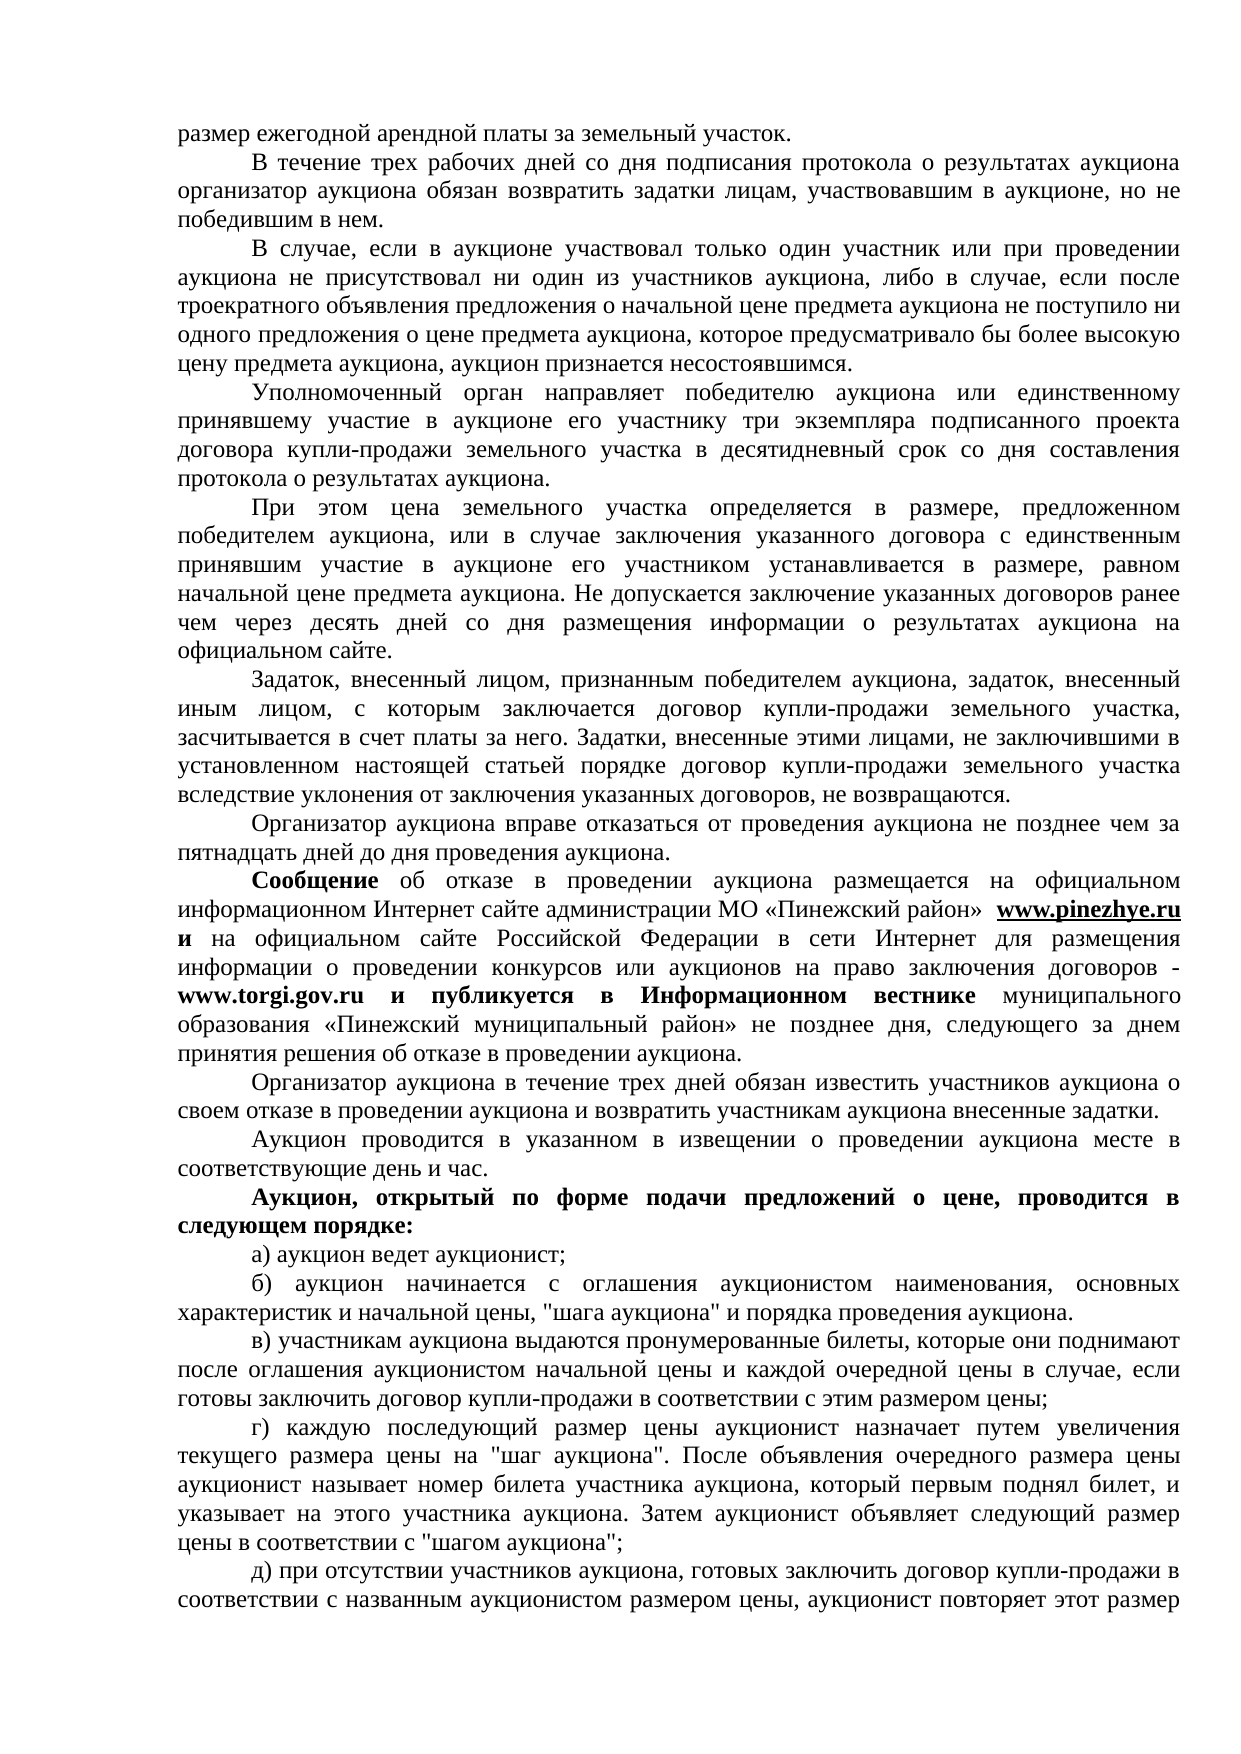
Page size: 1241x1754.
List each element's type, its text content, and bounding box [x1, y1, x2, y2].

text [177, 1556, 1181, 1613]
text Сообщение об отказе в проведении аукциона размещается на официальном информационном Интернет сайте администрации МО «Пинежский район» www.pinezhye.ru и на официальном сайте Российской Федерации в сети Интернет для размещения информации о проведении конкурсов или аукционов на право заключения договоров - www.torgi.gov.ru и публикуется в Информационном вестнике муниципального образования «Пинежский муниципальный район» не позднее дня, следующего за днем принятия решения об отказе в проведении аукциона. [177, 866, 1181, 1067]
text Задаток, внесенный лицом, признанным победителем аукциона, задаток, внесенный иным лицом, с которым заключается договор купли-продажи земельного участка, засчитывается в счет платы за него. Задатки, внесенные этими лицами, не заключившими в установленном настоящей статьей порядке договор купли-продажи земельного участка вследствие уклонения от заключения указанных договоров, не возвращаются. [177, 664, 1181, 808]
text г) каждую последующий размер цены аукционист назначает путем увеличения текущего размера цены на "шаг аукциона". После объявления очередного размера цены аукционист называет номер билета участника аукциона, который первым поднял билет, и указывает на этого участника аукциона. Затем аукционист объявляет следующий размер цены в соответствии с "шагом аукциона"; [177, 1412, 1181, 1556]
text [177, 118, 1181, 147]
text Аукцион, открытый по форме подачи предложений о цене, проводится в следующем порядке: [177, 1182, 1181, 1239]
text При этом цена земельного участка определяется в размере, предложенном победителем аукциона, или в случае заключения указанного договора с единственным принявшим участие в аукционе его участником устанавливается в размере, равном начальной цене предмета аукциона. Не допускается заключение указанных договоров ранее чем через десять дней со дня размещения информации о результатах аукциона на официальном сайте. [177, 492, 1181, 664]
text б) аукцион начинается с оглашения аукционистом наименования, основных характеристик и начальной цены, "шага аукциона" и порядка проведения аукциона. [177, 1268, 1181, 1326]
text Уполномоченный орган направляет победителю аукциона или единственному принявшему участие в аукционе его участнику три экземпляра подписанного проекта договора купли-продажи земельного участка в десятидневный срок со дня составления протокола о результатах аукциона. [177, 377, 1181, 492]
text Аукцион проводится в указанном в извещении о проведении аукциона месте в соответствующие день и час. [177, 1124, 1181, 1182]
text В случае, если в аукционе участвовал только один участник или при проведении аукциона не присутствовал ни один из участников аукциона, либо в случае, если после троекратного объявления предложения о начальной цене предмета аукциона не поступило ни одного предложения о цене предмета аукциона, которое предусматривало бы более высокую цену предмета аукциона, аукцион признается несостоявшимся. [177, 233, 1181, 377]
text Организатор аукциона вправе отказаться от проведения аукциона не позднее чем за пятнадцать дней до дня проведения аукциона. [177, 808, 1181, 866]
text Организатор аукциона в течение трех дней обязан известить участников аукциона о своем отказе в проведении аукциона и возвратить участникам аукциона внесенные задатки. [177, 1067, 1181, 1124]
text В течение трех рабочих дней со дня подписания протокола о результатах аукциона организатор аукциона обязан возвратить задатки лицам, участвовавшим в аукционе, но не победившим в нем. [177, 147, 1181, 233]
text в) участникам аукциона выдаются пронумерованные билеты, которые они поднимают после оглашения аукционистом начальной цены и каждой очередной цены в случае, если готовы заключить договор купли-продажи в соответствии с этим размером цены; [177, 1326, 1181, 1412]
text а) аукцион ведет аукционист; [177, 1239, 1181, 1268]
